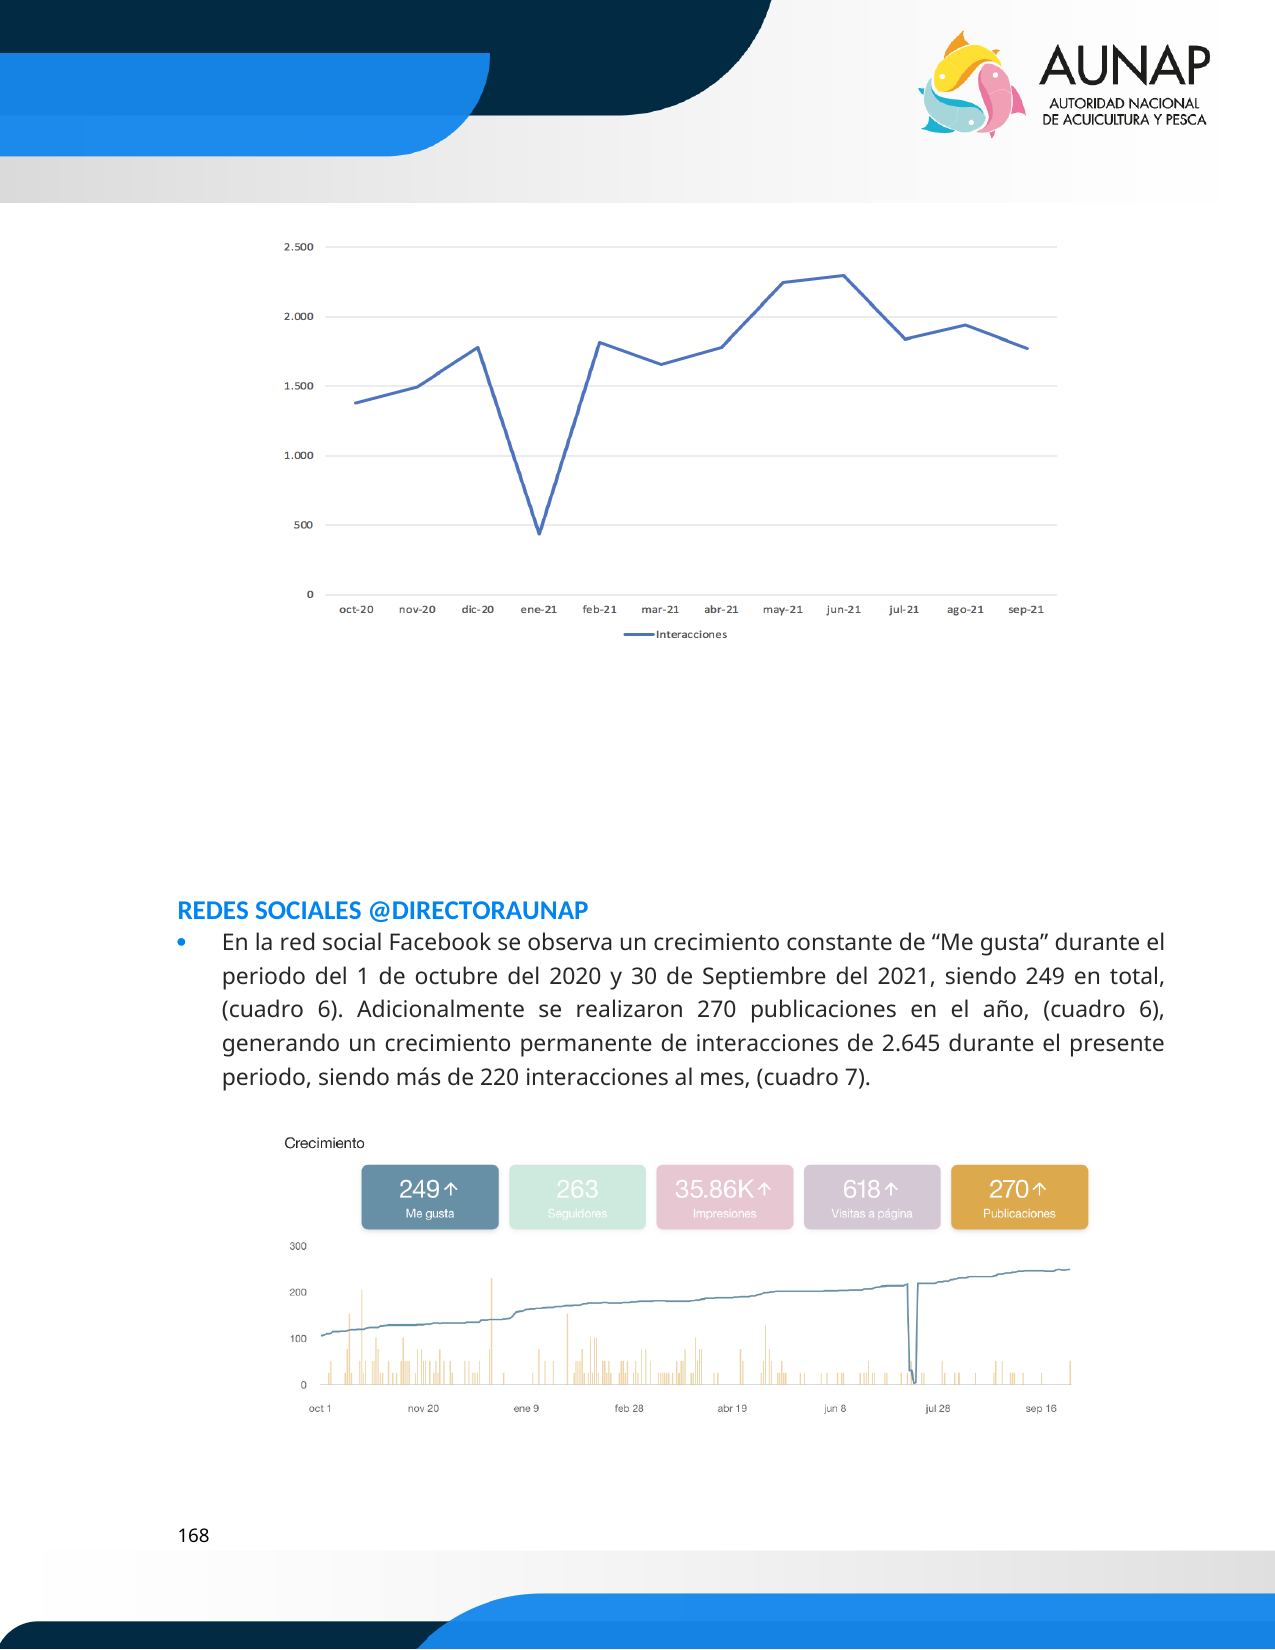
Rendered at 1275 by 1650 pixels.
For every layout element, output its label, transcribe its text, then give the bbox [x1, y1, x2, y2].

list En la red social Facebook se observa un crecimiento constante de “Me gusta” durante el periodo del 1 de octubre del 2020 y 30 de Septiembre del 2021, siendo 249 en total, (cuadro 6). Adicionalmente se realizaron 270 publicaciones en el año, (cuadro 6), generando un crecimiento permanente de interacciones de 2.645 durante el presente periodo, siendo más de 220 interacciones al mes, (cuadro 7). [177, 926, 1166, 1092]
picture [274, 1125, 1096, 1422]
picture [0, 1440, 1275, 1649]
picture [276, 236, 1068, 649]
picture [0, 0, 1275, 215]
subtitle REDES SOCIALES @DIRECTORAUNAP [177, 893, 1166, 926]
